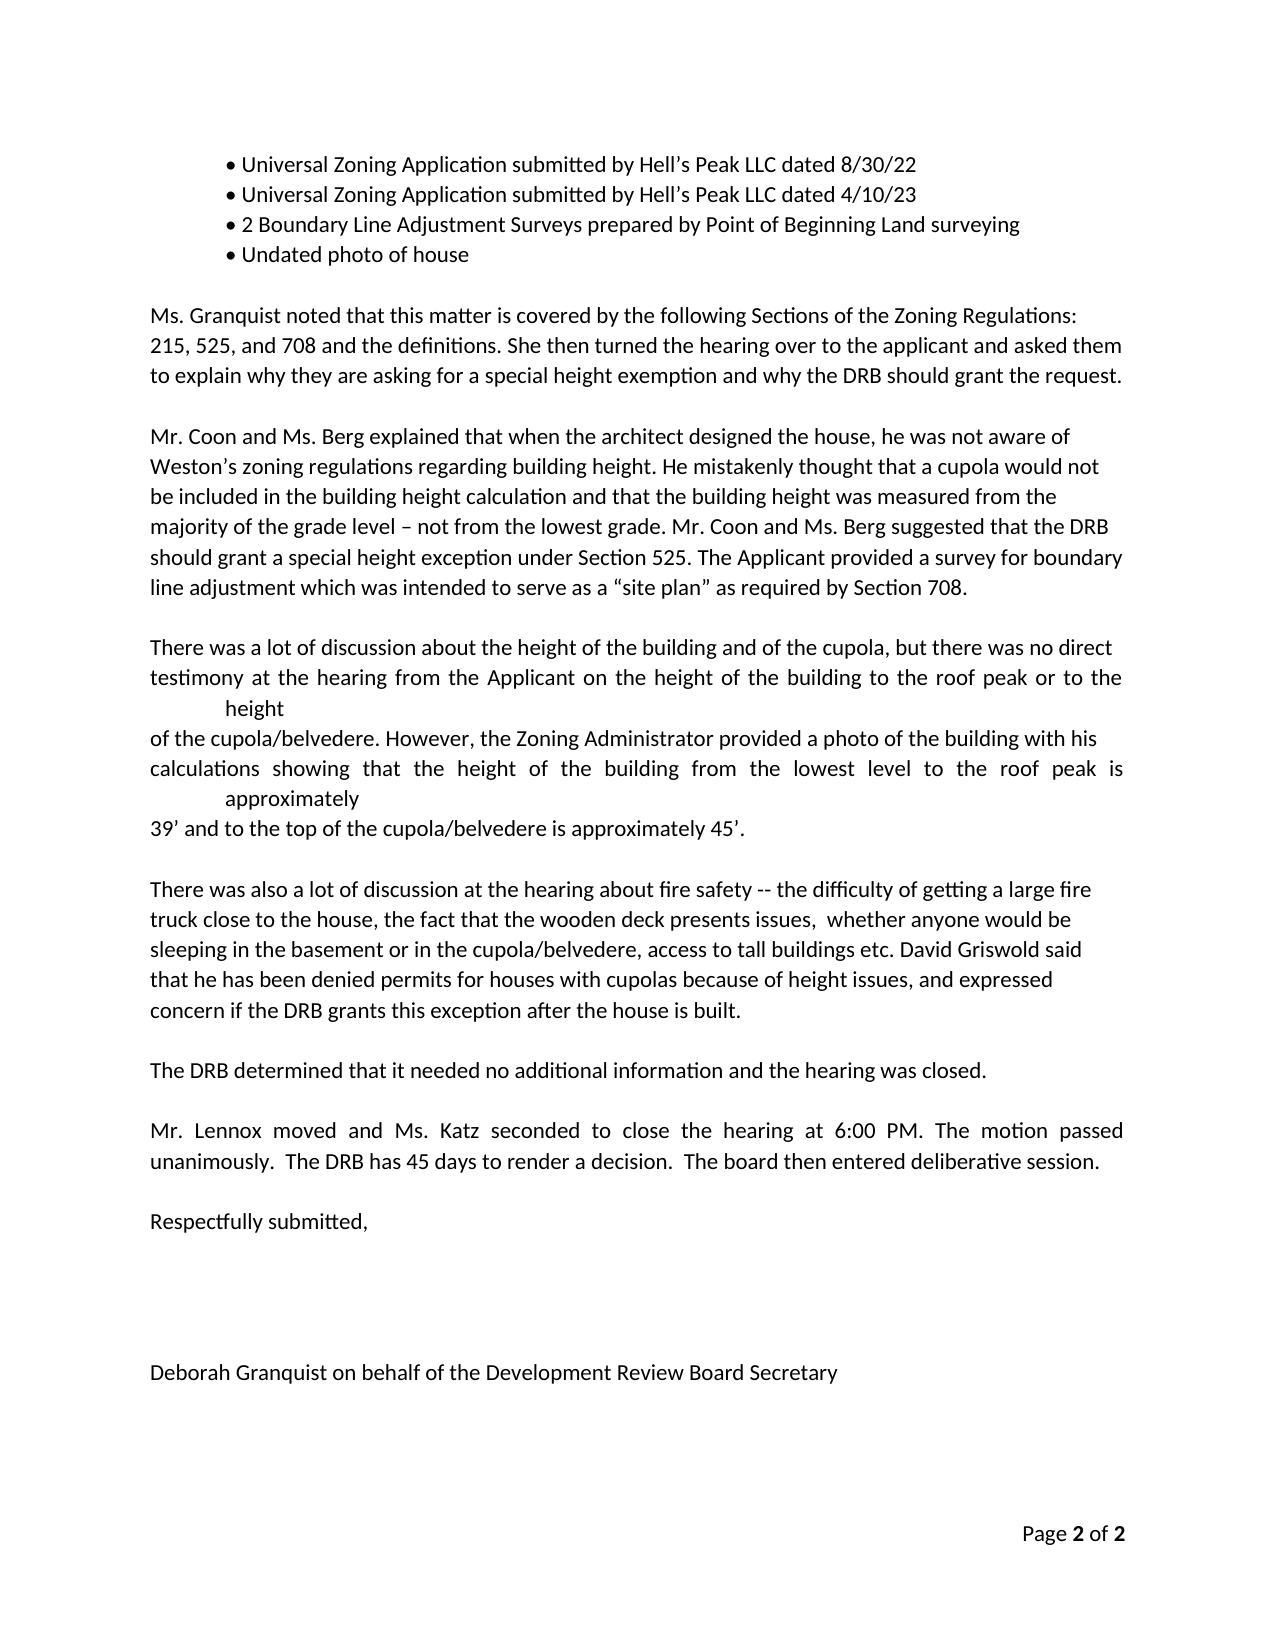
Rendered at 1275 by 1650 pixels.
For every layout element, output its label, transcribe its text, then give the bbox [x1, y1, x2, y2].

text Ms. Granquist noted that this matter is covered by the following Sections of the Zoning Regulations: [150, 301, 1125, 329]
text 39’ and to the top of the cupola/belvedere is approximately 45’. [150, 814, 1125, 843]
text Mr. Coon and Ms. Berg explained that when the architect designed the house, he was not aware of [150, 422, 1125, 450]
text 215, 525, and 708 and the definitions. She then turned the hearing over to the applicant and asked them to explain why they are asking for a special height exemption and why the DRB should grant the request. [150, 331, 1125, 389]
text The DRB determined that it needed no additional information and the hearing was closed. [150, 1056, 1125, 1084]
text • Universal Zoning Application submitted by Hell’s Peak LLC dated 4/10/23 [150, 180, 1125, 208]
text be included in the building height calculation and that the building height was measured from the [150, 482, 1125, 510]
text of the cupola/belvedere. However, the Zoning Administrator provided a photo of the building with his [150, 724, 1125, 752]
text • Undated photo of house [150, 241, 1125, 269]
text Respectfully submitted, [150, 1207, 1125, 1235]
text • 2 Boundary Line Adjustment Surveys prepared by Point of Beginning Land surveying [150, 210, 1125, 238]
text truck close to the house, the fact that the wooden deck presents issues, whether anyone would be [150, 905, 1125, 933]
text Weston’s zoning regulations regarding building height. He mistakenly thought that a cupola would not [150, 452, 1125, 480]
text Deborah Granquist on behalf of the Development Review Board Secretary [150, 1358, 1125, 1386]
text There was a lot of discussion about the height of the building and of the cupola, but there was no direct [150, 633, 1125, 661]
text sleeping in the basement or in the cupola/belvedere, access to tall buildings etc. David Griswold said [150, 935, 1125, 963]
text calculations showing that the height of the building from the lowest level to the roof peak is approximately [150, 754, 1125, 812]
text Mr. Lennox moved and Ms. Katz seconded to close the hearing at 6:00 PM. The motion passed unanimously. The DRB has 45 days to render a decision. The board then entered deliberative session. [150, 1117, 1125, 1175]
text testimony at the hearing from the Applicant on the height of the building to the roof peak or to the height [150, 663, 1125, 722]
text • Universal Zoning Application submitted by Hell’s Peak LLC dated 8/30/22 [150, 150, 1125, 178]
text majority of the grade level – not from the lowest grade. Mr. Coon and Ms. Berg suggested that the DRB should grant a special height exception under Section 525. The Applicant provided a survey for boundary line adjustment which was intended to serve as a “site plan” as required by Section 708. [150, 512, 1125, 601]
text There was also a lot of discussion at the hearing about fire safety -- the difficulty of getting a large fire [150, 875, 1125, 903]
text that he has been denied permits for houses with cupolas because of height issues, and expressed concern if the DRB grants this exception after the house is built. [150, 966, 1125, 1024]
